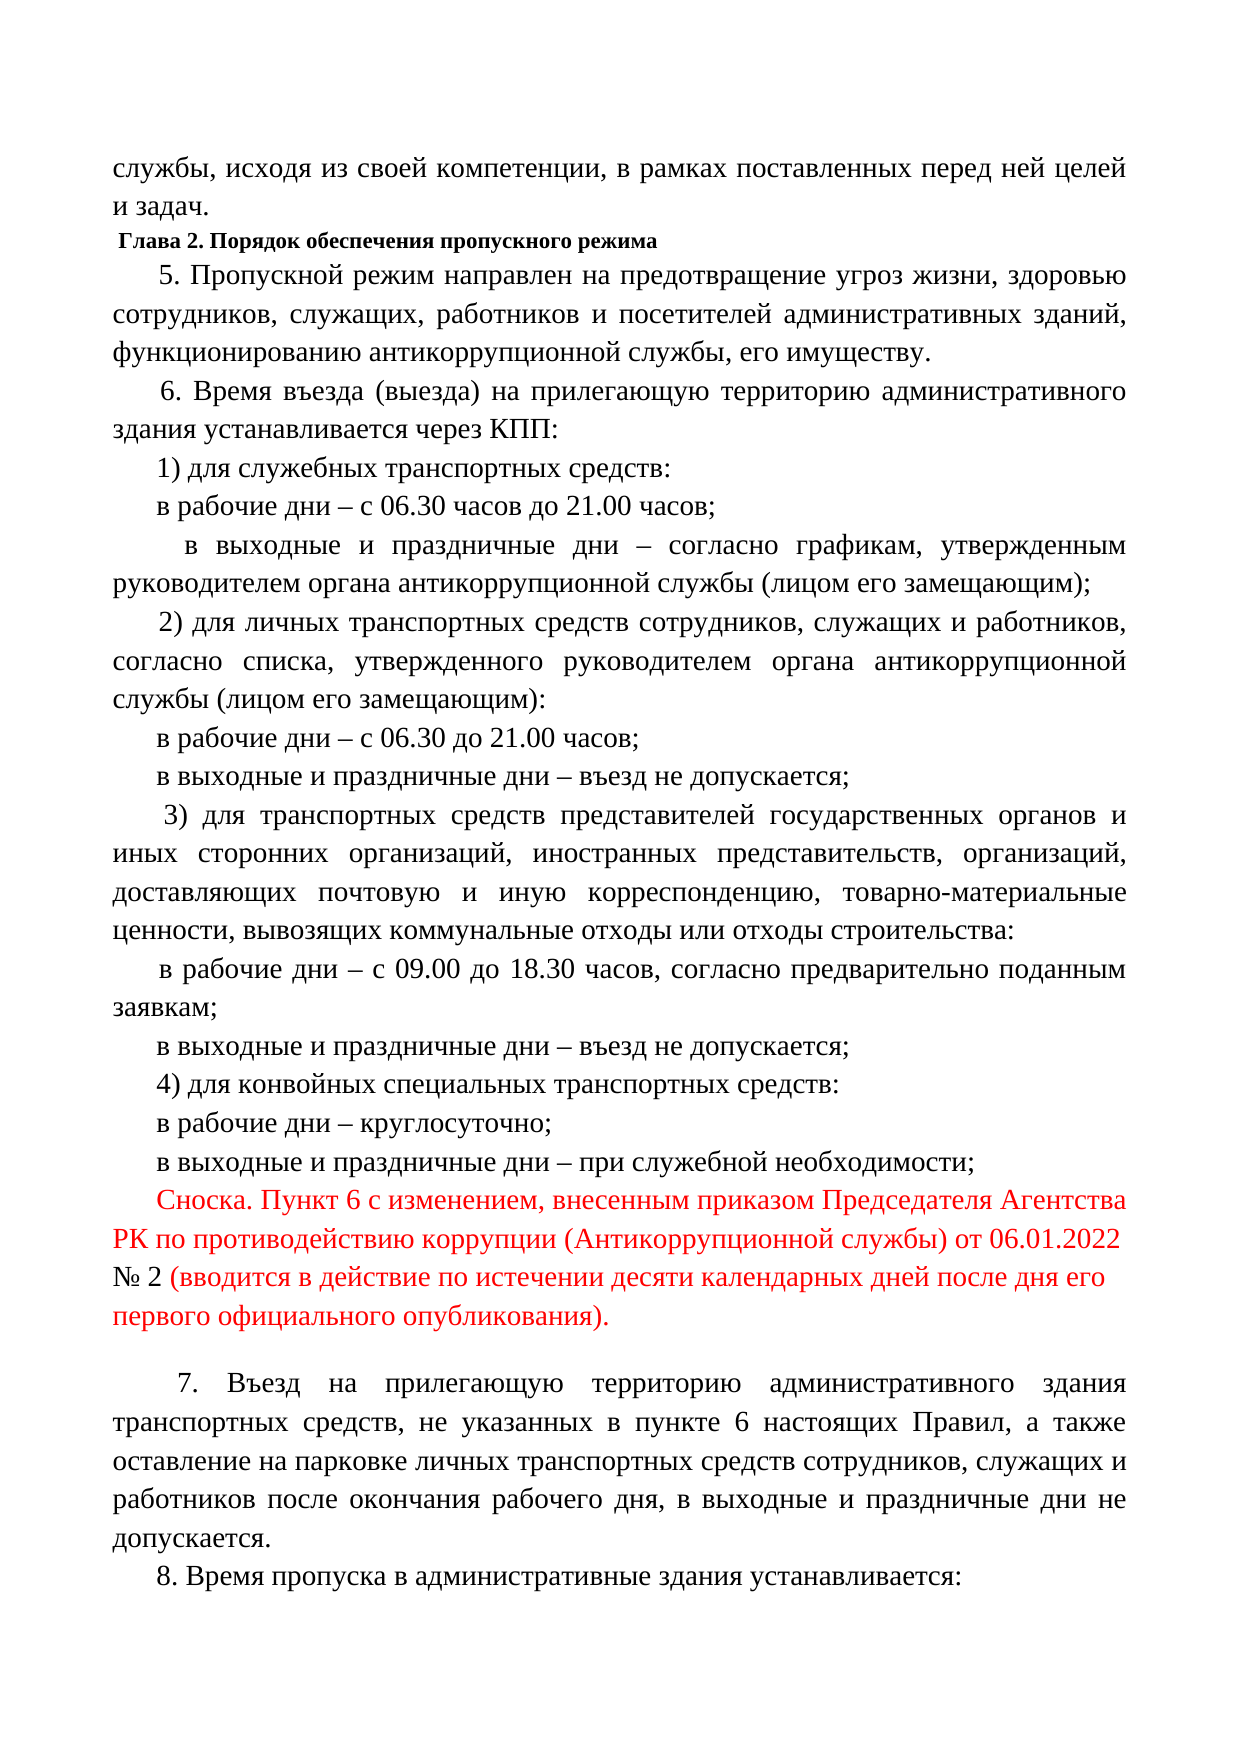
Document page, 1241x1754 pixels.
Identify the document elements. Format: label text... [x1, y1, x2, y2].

text 3) для транспортных средств представителей государственных органов и иных сторонних организаций, иностранных представительств, организаций, доставляющих почтовую и иную корреспонденцию, товарно-материальные ценности, вывозящих коммунальные отходы или отходы строительства: [112, 797, 1128, 946]
text 8. Время пропуска в административные здания устанавливается: [112, 1558, 1128, 1592]
text 1) для служебных транспортных средств: [112, 450, 1128, 483]
text в рабочие дни – круглосуточно; [112, 1105, 1128, 1139]
text в выходные и праздничные дни – при служебной необходимости; [112, 1144, 1128, 1177]
text Глава 2. Порядок обеспечения пропускного режима [112, 227, 1128, 253]
text Сноска. Пункт 6 с изменением, внесенным приказом Председателя Агентства РК по противодействию коррупции (Антикоррупционной службы) от 06.01.2022 № 2 (вводится в действие по истечении десяти календарных дней после дня его первого официального опубликования). [112, 1182, 1128, 1362]
text в выходные и праздничные дни – въезд не допускается; [112, 758, 1128, 792]
text в выходные и праздничные дни – въезд не допускается; [112, 1028, 1128, 1062]
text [112, 150, 1128, 222]
text 4) для конвойных специальных транспортных средств: [112, 1067, 1128, 1100]
text 2) для личных транспортных средств сотрудников, служащих и работников, согласно списка, утвержденного руководителем органа антикоррупционной службы (лицом его замещающим): [112, 604, 1128, 715]
text в выходные и праздничные дни – согласно графикам, утвержденным руководителем органа антикоррупционной службы (лицом его замещающим); [112, 527, 1128, 599]
text 6. Время въезда (выезда) на прилегающую территорию административного здания устанавливается через КПП: [112, 373, 1128, 445]
text в рабочие дни – с 06.30 часов до 21.00 часов; [112, 488, 1128, 522]
text в рабочие дни – с 06.30 до 21.00 часов; [112, 720, 1128, 753]
text 5. Пропускной режим направлен на предотвращение угроз жизни, здоровью сотрудников, служащих, работников и посетителей административных зданий, функционированию антикоррупционной службы, его имуществу. [112, 257, 1128, 368]
text 7. Въезд на прилегающую территорию административного здания транспортных средств, не указанных в пункте 6 настоящих Правил, а также оставление на парковке личных транспортных средств сотрудников, служащих и работников после окончания рабочего дня, в выходные и праздничные дни не допускается. [112, 1366, 1128, 1553]
text в рабочие дни – с 09.00 до 18.30 часов, согласно предварительно поданным заявкам; [112, 951, 1128, 1023]
